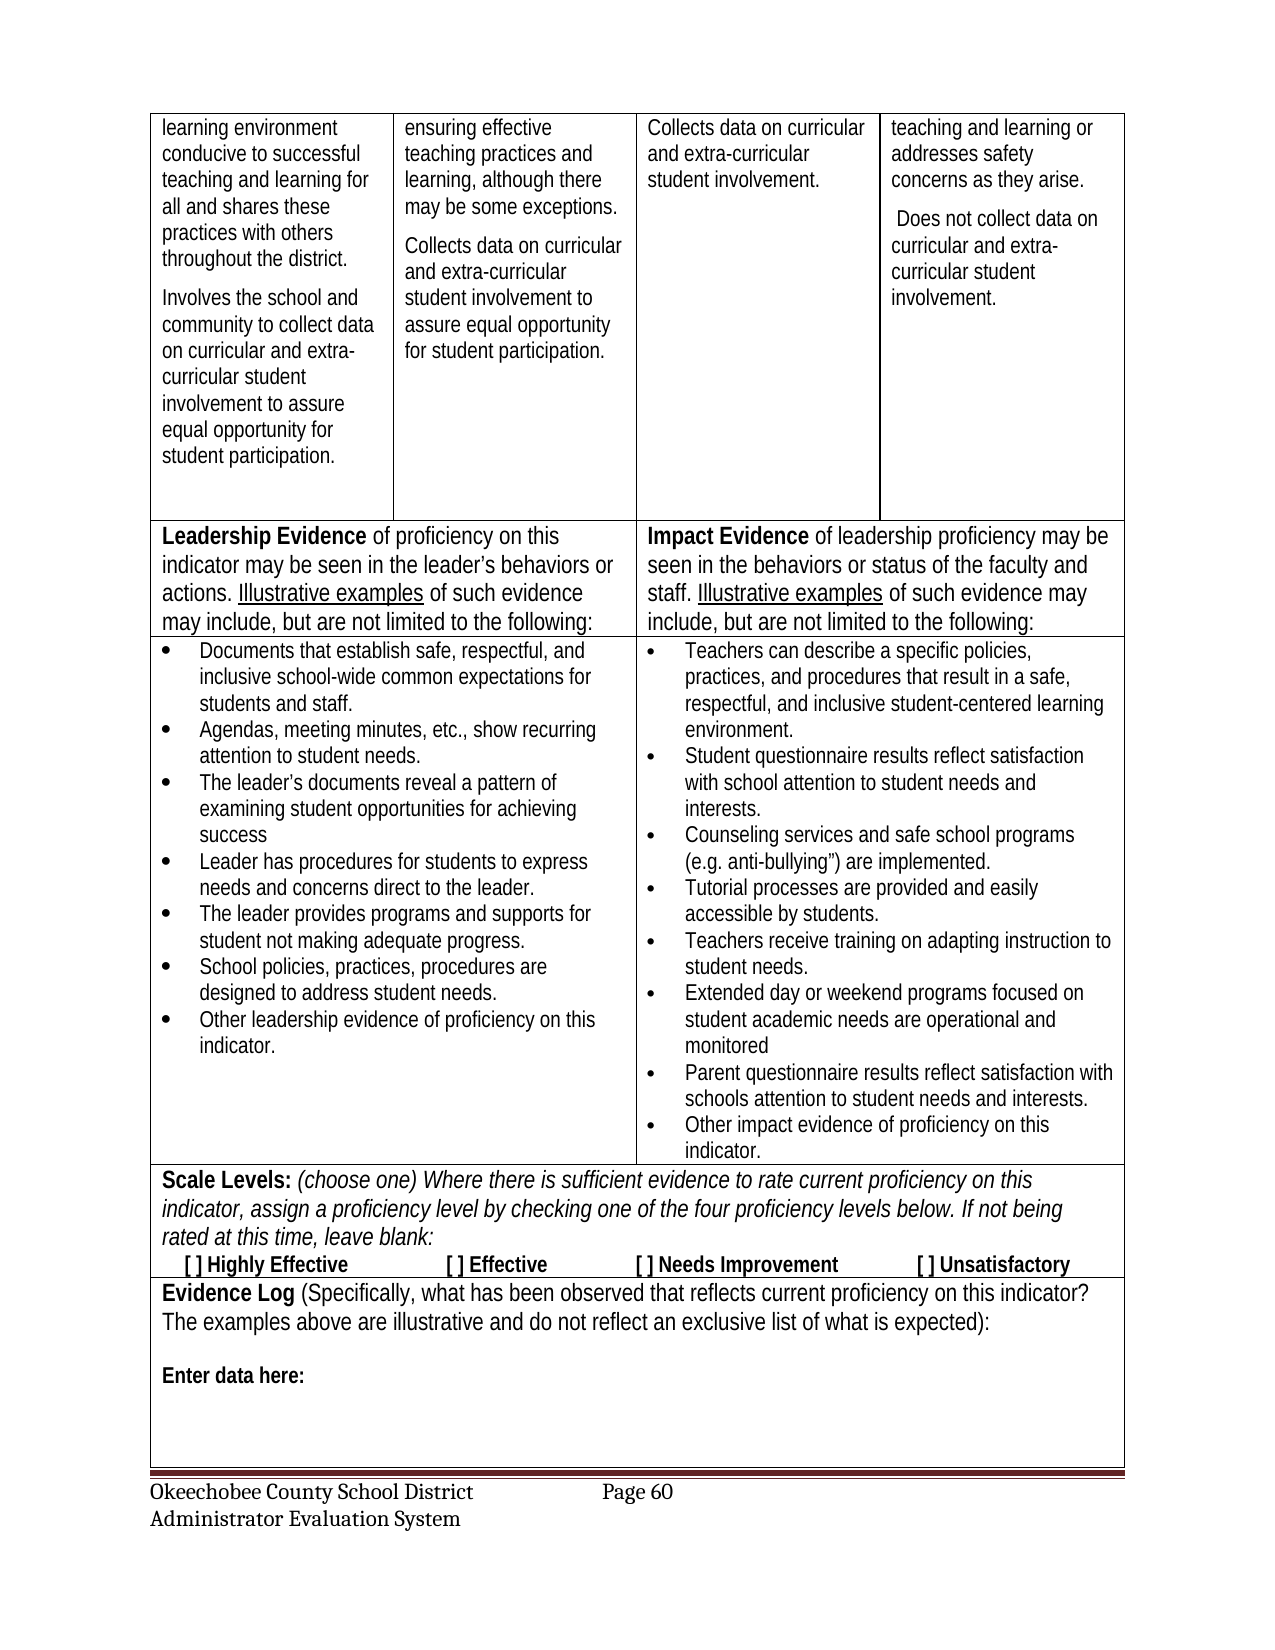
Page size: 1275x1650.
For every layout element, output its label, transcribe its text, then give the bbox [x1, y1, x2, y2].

table_cell Teachers can describe a specific policies, practices, and procedures that result in a safe, respectful, and inclusive student-centered learning environment. Student questionnaire results reflect satisfaction with school attention to student needs and interests. Counseling services and safe school programs (e.g. anti-bullying”) are implemented. Tutorial processes are provided and easily accessible by students. Teachers receive training on adapting instruction to student needs. Extended day or weekend programs focused on student academic needs are operational and monitored Parent questionnaire results reflect satisfaction with schools attention to student needs and interests. Other impact evidence of proficiency on this indicator. [637, 637, 1124, 1164]
table_cell Leadership Evidence of proficiency on this indicator may be seen in the leader’s behaviors or actions. Illustrative examples of such evidence may include, but are not limited to the following: [151, 521, 636, 636]
table_cell Impact Evidence of leadership proficiency may be seen in the behaviors or status of the faculty and staff. Illustrative examples of such evidence may include, but are not limited to the following: [637, 521, 1124, 636]
table_cell [ ] Highly Effective [151, 1251, 382, 1277]
table_cell Evidence Log (Specifically, what has been observed that reflects current proficiency on this indicator? The examples above are illustrative and do not reflect an exclusive list of what is expected): Enter data here: [151, 1278, 1124, 1467]
table_cell Documents that establish safe, respectful, and inclusive school-wide common expectations for students and staff. Agendas, meeting minutes, etc., show recurring attention to student needs. The leader’s documents reveal a pattern of examining student opportunities for achieving success Leader has procedures for students to express needs and concerns direct to the leader. The leader provides programs and supports for student not making adequate progress. School policies, practices, procedures are designed to address student needs. Other leadership evidence of proficiency on this indicator. [151, 637, 636, 1164]
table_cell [394, 114, 636, 520]
table_cell [ ] Effective [382, 1251, 611, 1277]
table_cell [637, 114, 879, 520]
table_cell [151, 114, 393, 520]
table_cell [881, 114, 1124, 520]
table_cell [ ] Needs Improvement [611, 1251, 862, 1277]
table_cell [ ] Unsatisfactory [863, 1251, 1124, 1277]
table_cell Scale Levels: (choose one) Where there is sufficient evidence to rate current proficiency on this indicator, assign a proficiency level by checking one of the four proficiency levels below. If not being rated at this time, leave blank: [151, 1165, 1124, 1251]
